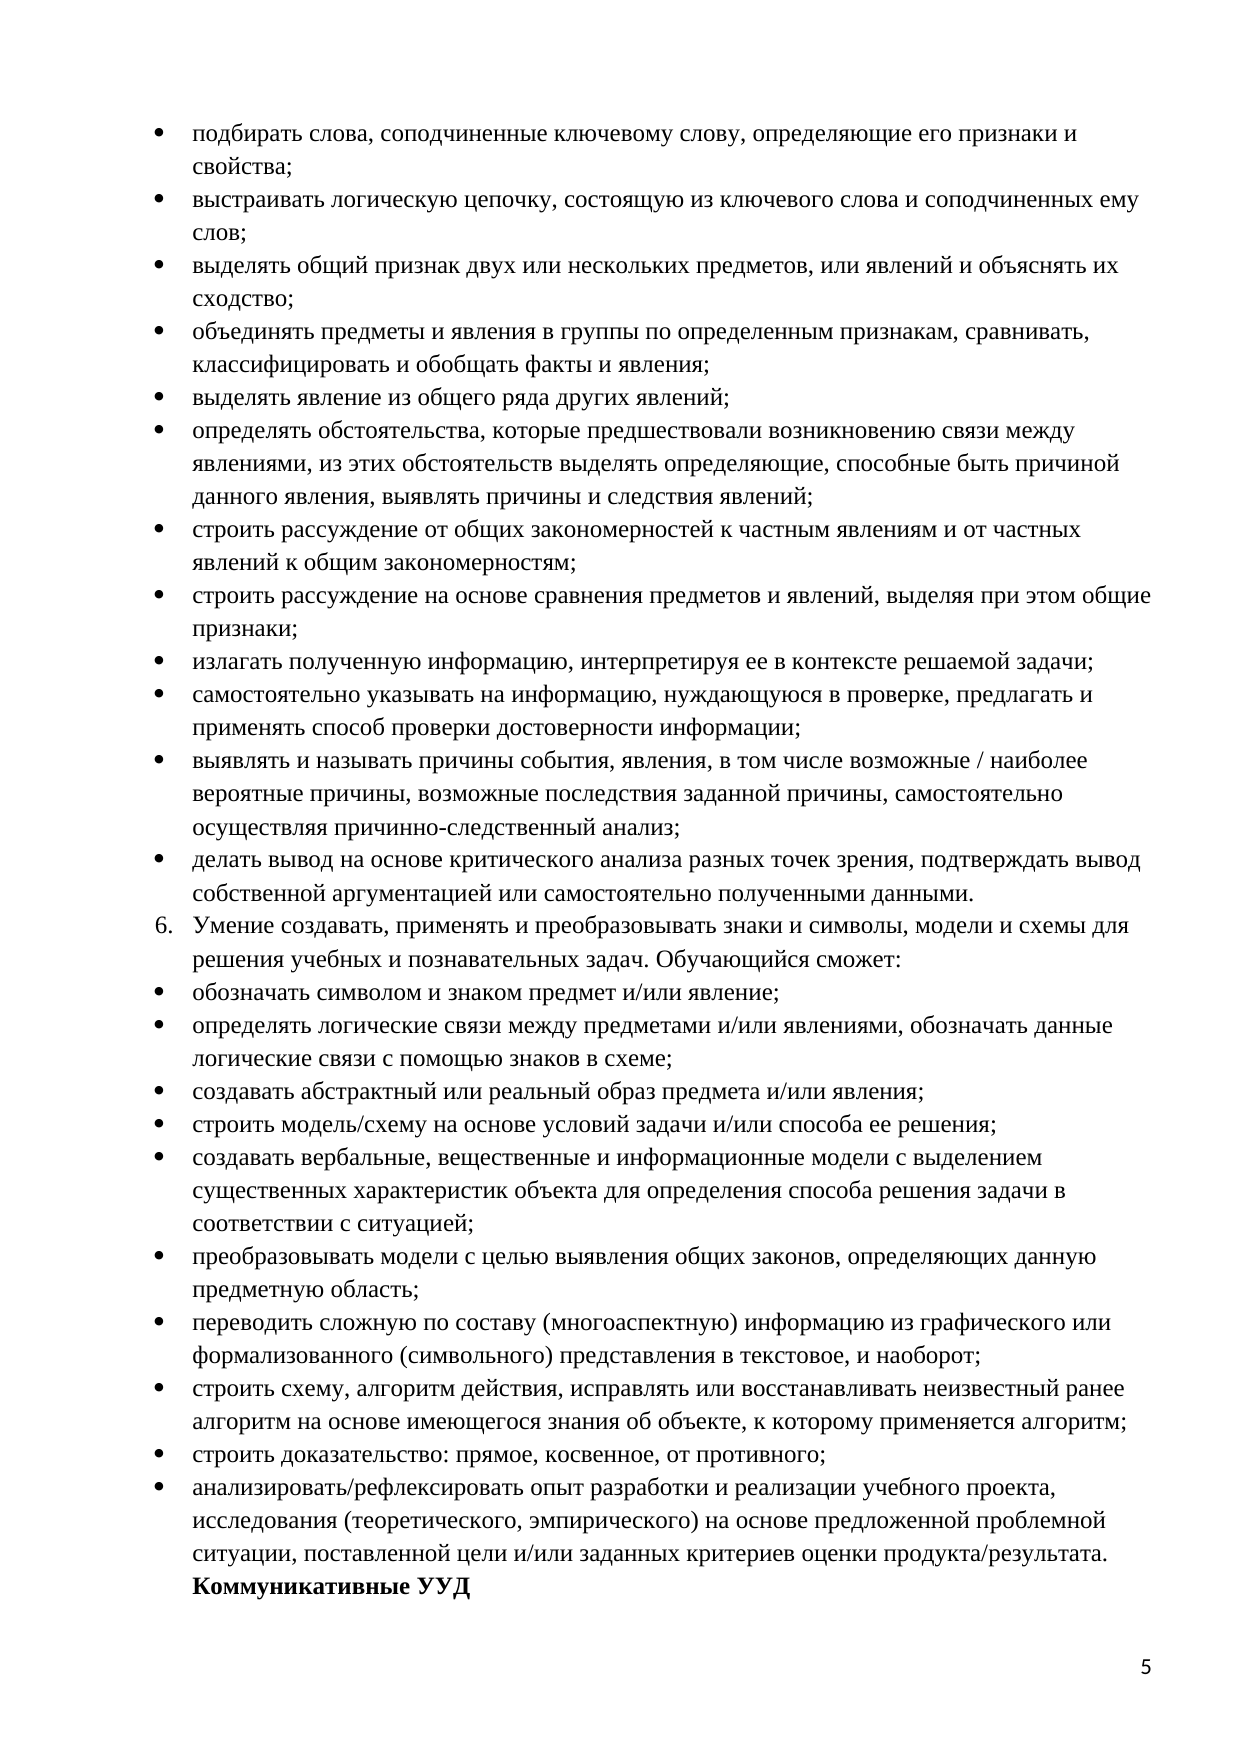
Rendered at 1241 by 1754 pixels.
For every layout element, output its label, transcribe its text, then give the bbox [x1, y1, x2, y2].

list создавать абстрактный или реальный образ предмета и/или явления; [154, 1076, 1152, 1104]
list строить модель/схему на основе условий задачи и/или способа ее решения; [154, 1109, 1152, 1137]
text Коммуникативные УУД [192, 1571, 1152, 1600]
list подбирать слова, соподчиненные ключевому слову, определяющие его признаки и свойства; [154, 118, 1152, 180]
list строить рассуждение от общих закономерностей к частным явлениям и от частных явлений к общим закономерностям; [154, 514, 1152, 576]
list излагать полученную информацию, интерпретируя ее в контексте решаемой задачи; [154, 646, 1152, 675]
list выстраивать логическую цепочку, состоящую из ключевого слова и соподчиненных ему слов; [154, 184, 1152, 246]
list выявлять и называть причины события, явления, в том числе возможные / наиболее вероятные причины, возможные последствия заданной причины, самостоятельно осуществляя причинно-следственный анализ; [154, 746, 1152, 840]
list преобразовывать модели с целью выявления общих законов, определяющих данную предметную область; [154, 1241, 1152, 1303]
list объединять предметы и явления в группы по определенным признакам, сравнивать, классифицировать и обобщать факты и явления; [154, 316, 1152, 378]
list выделять общий признак двух или нескольких предметов, или явлений и объяснять их сходство; [154, 250, 1152, 312]
list определять обстоятельства, которые предшествовали возникновению связи между явлениями, из этих обстоятельств выделять определяющие, способные быть причиной данного явления, выявлять причины и следствия явлений; [154, 415, 1152, 510]
list анализировать/рефлексировать опыт разработки и реализации учебного проекта, исследования (теоретического, эмпирического) на основе предложенной проблемной ситуации, поставленной цели и/или заданных критериев оценки продукта/результата. [154, 1472, 1152, 1567]
list определять логические связи между предметами и/или явлениями, обозначать данные логические связи с помощью знаков в схеме; [154, 1010, 1152, 1071]
list делать вывод на основе критического анализа разных точек зрения, подтверждать вывод собственной аргументацией или самостоятельно полученными данными. [154, 844, 1152, 906]
list обозначать символом и знаком предмет и/или явление; [154, 977, 1152, 1005]
list строить доказательство: прямое, косвенное, от противного; [154, 1439, 1152, 1468]
list строить рассуждение на основе сравнения предметов и явлений, выделяя при этом общие признаки; [154, 580, 1152, 642]
list самостоятельно указывать на информацию, нуждающуюся в проверке, предлагать и применять способ проверки достоверности информации; [154, 679, 1152, 741]
list Умение создавать, применять и преобразовывать знаки и символы, модели и схемы для решения учебных и познавательных задач. Обучающийся сможет: [154, 911, 1152, 972]
list переводить сложную по составу (многоаспектную) информацию из графического или формализованного (символьного) представления в текстовое, и наоборот; [154, 1307, 1152, 1369]
list строить схему, алгоритм действия, исправлять или восстанавливать неизвестный ранее алгоритм на основе имеющегося знания об объекте, к которому применяется алгоритм; [154, 1373, 1152, 1435]
list создавать вербальные, вещественные и информационные модели с выделением существенных характеристик объекта для определения способа решения задачи в соответствии с ситуацией; [154, 1142, 1152, 1237]
list выделять явление из общего ряда других явлений; [154, 382, 1152, 411]
